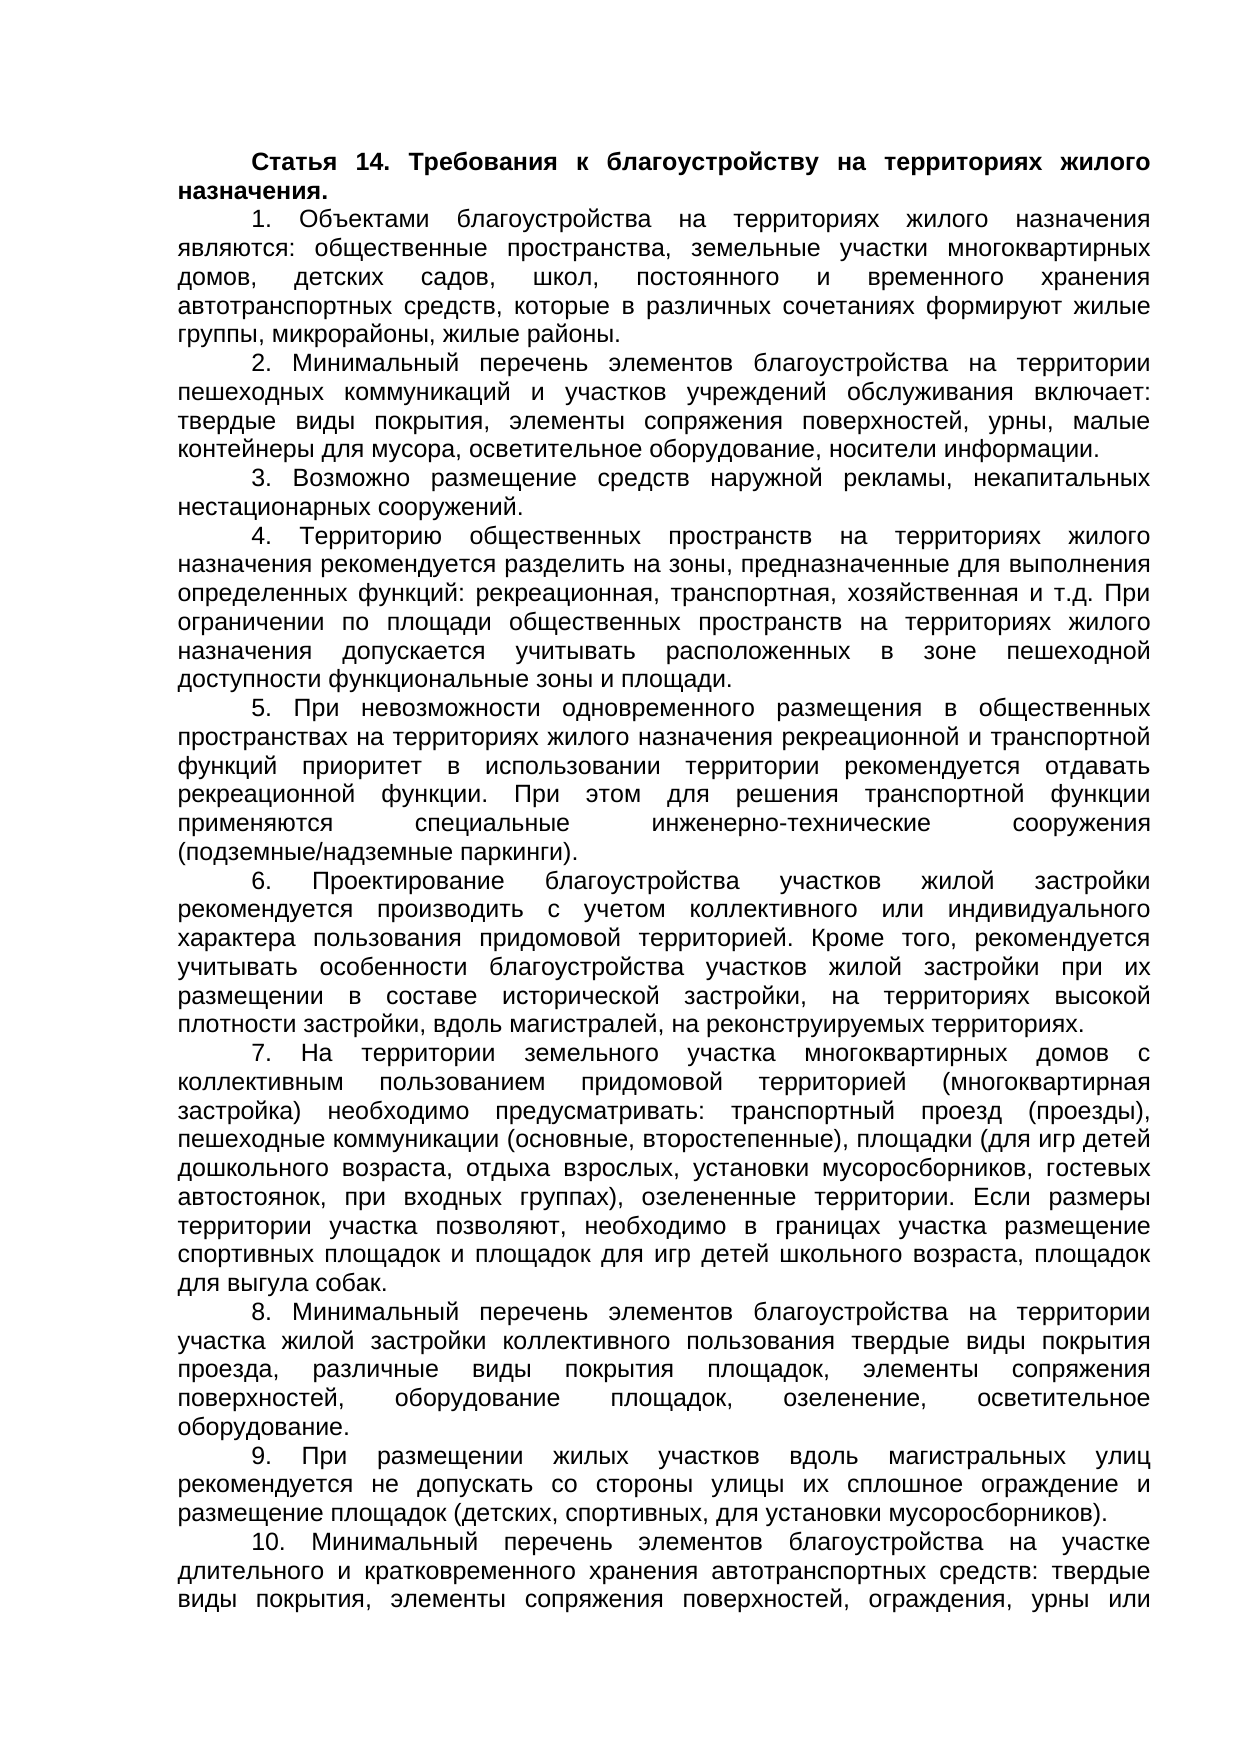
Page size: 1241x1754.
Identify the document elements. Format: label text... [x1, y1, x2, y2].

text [177, 1527, 1152, 1613]
text 2. Минимальный перечень элементов благоустройства на территории пешеходных коммуникаций и участков учреждений обслуживания включает: твердые виды покрытия, элементы сопряжения поверхностей, урны, малые контейнеры для мусора, осветительное оборудование, носители информации. [177, 348, 1152, 463]
text 4. Территорию общественных пространств на территориях жилого назначения рекомендуется разделить на зоны, предназначенные для выполнения определенных функций: рекреационная, транспортная, хозяйственная и т.д. При ограничении по площади общественных пространств на территориях жилого назначения допускается учитывать расположенных в зоне пешеходной доступности функциональные зоны и площади. [177, 521, 1152, 693]
text 9. При размещении жилых участков вдоль магистральных улиц рекомендуется не допускать со стороны улицы их сплошное ограждение и размещение площадок (детских, спортивных, для установки мусоросборников). [177, 1441, 1152, 1527]
text 6. Проектирование благоустройства участков жилой застройки рекомендуется производить с учетом коллективного или индивидуального характера пользования придомовой территорией. Кроме того, рекомендуется учитывать особенности благоустройства участков жилой застройки при их размещении в составе исторической застройки, на территориях высокой плотности застройки, вдоль магистралей, на реконструируемых территориях. [177, 866, 1152, 1038]
text Статья 14. Требования к благоустройству на территориях жилого назначения. [177, 147, 1152, 204]
text 7. На территории земельного участка многоквартирных домов с коллективным пользованием придомовой территорией (многоквартирная застройка) необходимо предусматривать: транспортный проезд (проезды), пешеходные коммуникации (основные, второстепенные), площадки (для игр детей дошкольного возраста, отдыха взрослых, установки мусоросборников, гостевых автостоянок, при входных группах), озелененные территории. Если размеры территории участка позволяют, необходимо в границах участка размещение спортивных площадок и площадок для игр детей школьного возраста, площадок для выгула собак. [177, 1038, 1152, 1297]
text 3. Возможно размещение средств наружной рекламы, некапитальных нестационарных сооружений. [177, 463, 1152, 521]
text 1. Объектами благоустройства на территориях жилого назначения являются: общественные пространства, земельные участки многоквартирных домов, детских садов, школ, постоянного и временного хранения автотранспортных средств, которые в различных сочетаниях формируют жилые группы, микрорайоны, жилые районы. [177, 204, 1152, 348]
text 5. При невозможности одновременного размещения в общественных пространствах на территориях жилого назначения рекреационной и транспортной функций приоритет в использовании территории рекомендуется отдавать рекреационной функции. При этом для решения транспортной функции применяются специальные инженерно-технические сооружения (подземные/надземные паркинги). [177, 693, 1152, 866]
text 8. Минимальный перечень элементов благоустройства на территории участка жилой застройки коллективного пользования твердые виды покрытия проезда, различные виды покрытия площадок, элементы сопряжения поверхностей, оборудование площадок, озеленение, осветительное оборудование. [177, 1297, 1152, 1441]
